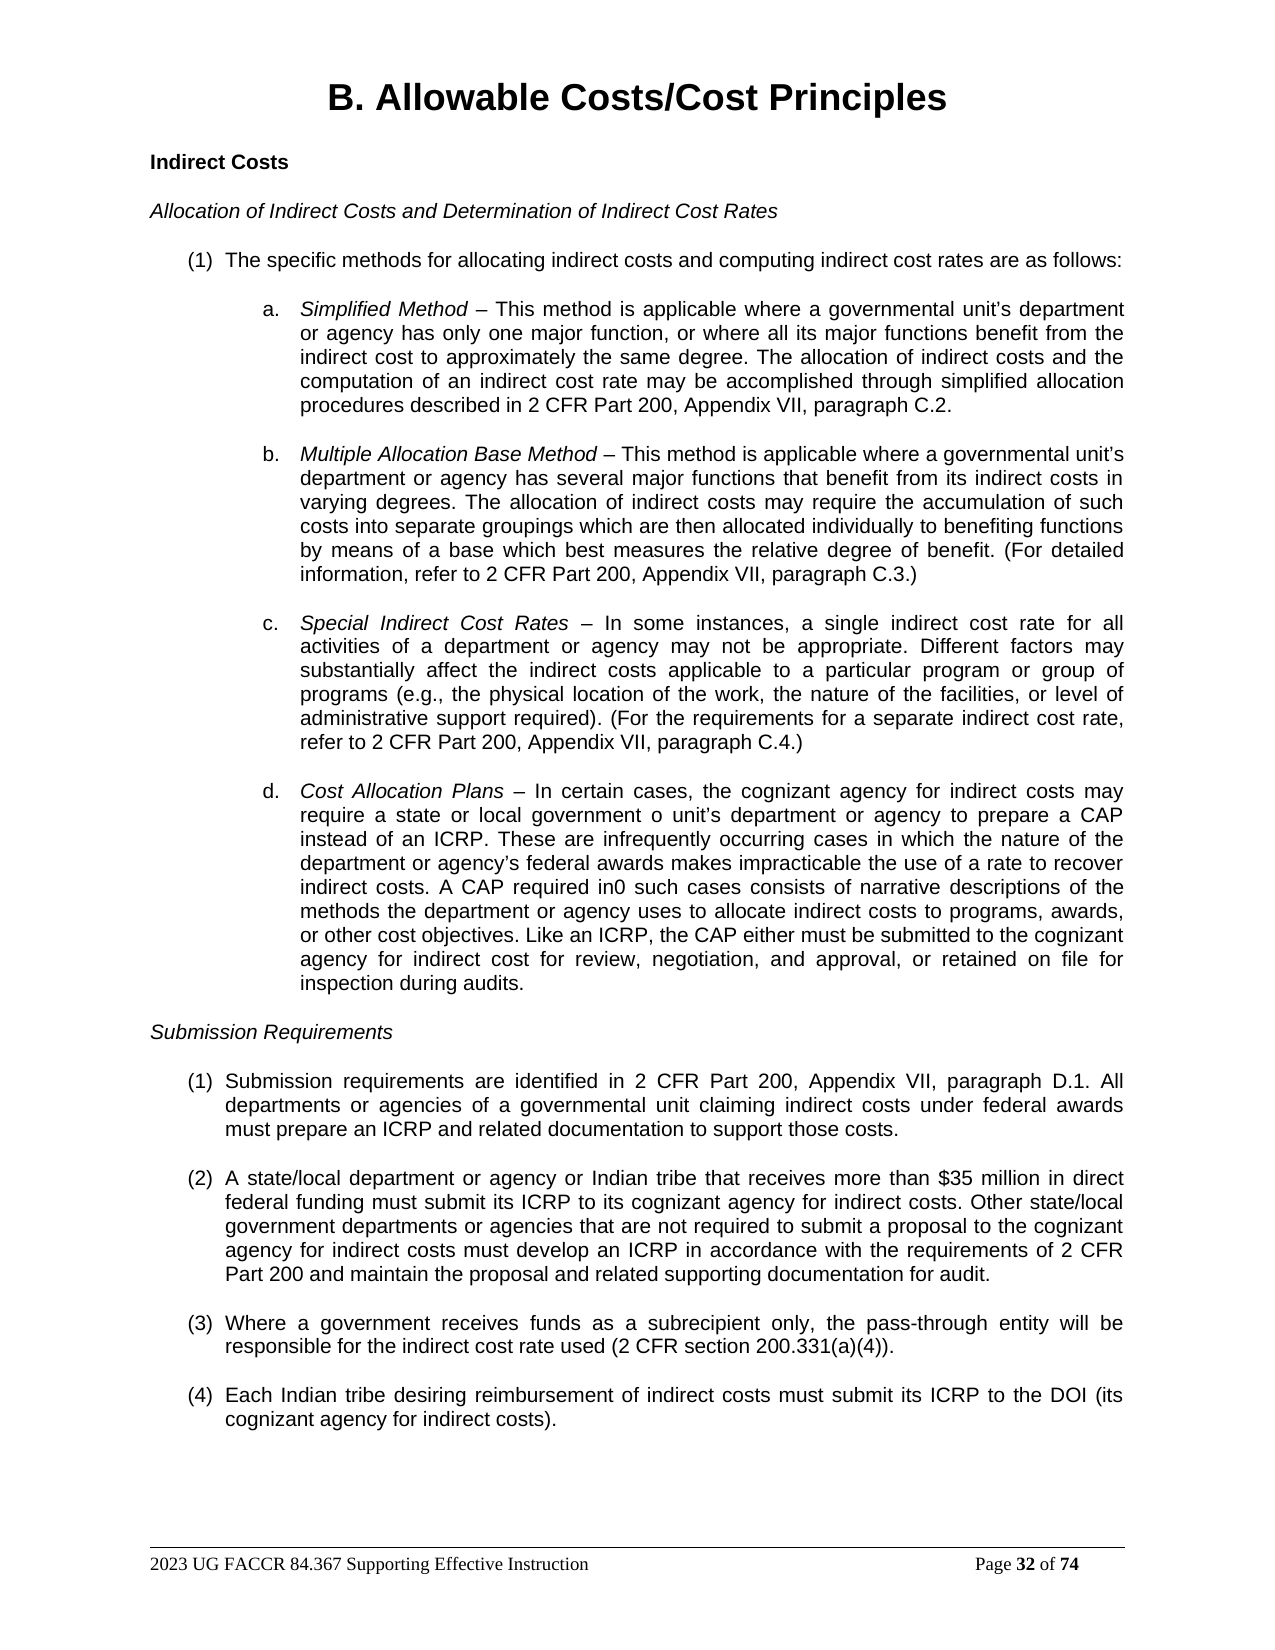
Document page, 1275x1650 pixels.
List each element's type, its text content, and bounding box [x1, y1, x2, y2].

text Submission Requirements [150, 1020, 1125, 1044]
list Cost Allocation Plans – In certain cases, the cognizant agency for indirect costs may require a state or local government o unit’s department or agency to prepare a CAP instead of an ICRP. These are infrequently occurring cases in which the nature of the department or agency’s federal awards makes impracticable the use of a rate to recover indirect costs. A CAP required in0 such cases consists of narrative descriptions of the methods the department or agency uses to allocate indirect costs to programs, awards, or other cost objectives. Like an ICRP, the CAP either must be submitted to the cognizant agency for indirect cost for review, negotiation, and approval, or retained on file for inspection during audits. [262, 779, 1125, 995]
text Indirect Costs [150, 150, 1125, 174]
list Special Indirect Cost Rates – In some instances, a single indirect cost rate for all activities of a department or agency may not be appropriate. Different factors may substantially affect the indirect costs applicable to a particular program or group of programs (e.g., the physical location of the work, the nature of the facilities, or level of administrative support required). (For the requirements for a separate indirect cost rate, refer to 2 CFR Part 200, Appendix VII, paragraph C.4.) [262, 610, 1125, 754]
list Each Indian tribe desiring reimbursement of indirect costs must submit its ICRP to the DOI (its cognizant agency for indirect costs). [187, 1383, 1125, 1431]
text Allocation of Indirect Costs and Determination of Indirect Cost Rates [150, 199, 1125, 223]
list Multiple Allocation Base Method – This method is applicable where a governmental unit’s department or agency has several major functions that benefit from its indirect costs in varying degrees. The allocation of indirect costs may require the accumulation of such costs into separate groupings which are then allocated individually to benefiting functions by means of a base which best measures the relative degree of benefit. (For detailed information, refer to 2 CFR Part 200, Appendix VII, paragraph C.3.) [262, 442, 1125, 585]
list Simplified Method – This method is applicable where a governmental unit’s department or agency has only one major function, or where all its major functions benefit from the indirect cost to approximately the same degree. The allocation of indirect costs and the computation of an indirect cost rate may be accomplished through simplified allocation procedures described in 2 CFR Part 200, Appendix VII, paragraph C.2. [262, 297, 1125, 417]
list Submission requirements are identified in 2 CFR Part 200, Appendix VII, paragraph D.1. All departments or agencies of a governmental unit claiming indirect costs under federal awards must prepare an ICRP and related documentation to support those costs. [187, 1069, 1125, 1141]
list A state/local department or agency or Indian tribe that receives more than $35 million in direct federal funding must submit its ICRP to its cognizant agency for indirect costs. Other state/local government departments or agencies that are not required to submit a proposal to the cognizant agency for indirect costs must develop an ICRP in accordance with the requirements of 2 CFR Part 200 and maintain the proposal and related supporting documentation for audit. [187, 1166, 1125, 1285]
list Where a government receives funds as a subrecipient only, the pass-through entity will be responsible for the indirect cost rate used (2 CFR section 200.331(a)(4)). [187, 1310, 1125, 1358]
list The specific methods for allocating indirect costs and computing indirect cost rates are as follows: [187, 248, 1125, 272]
